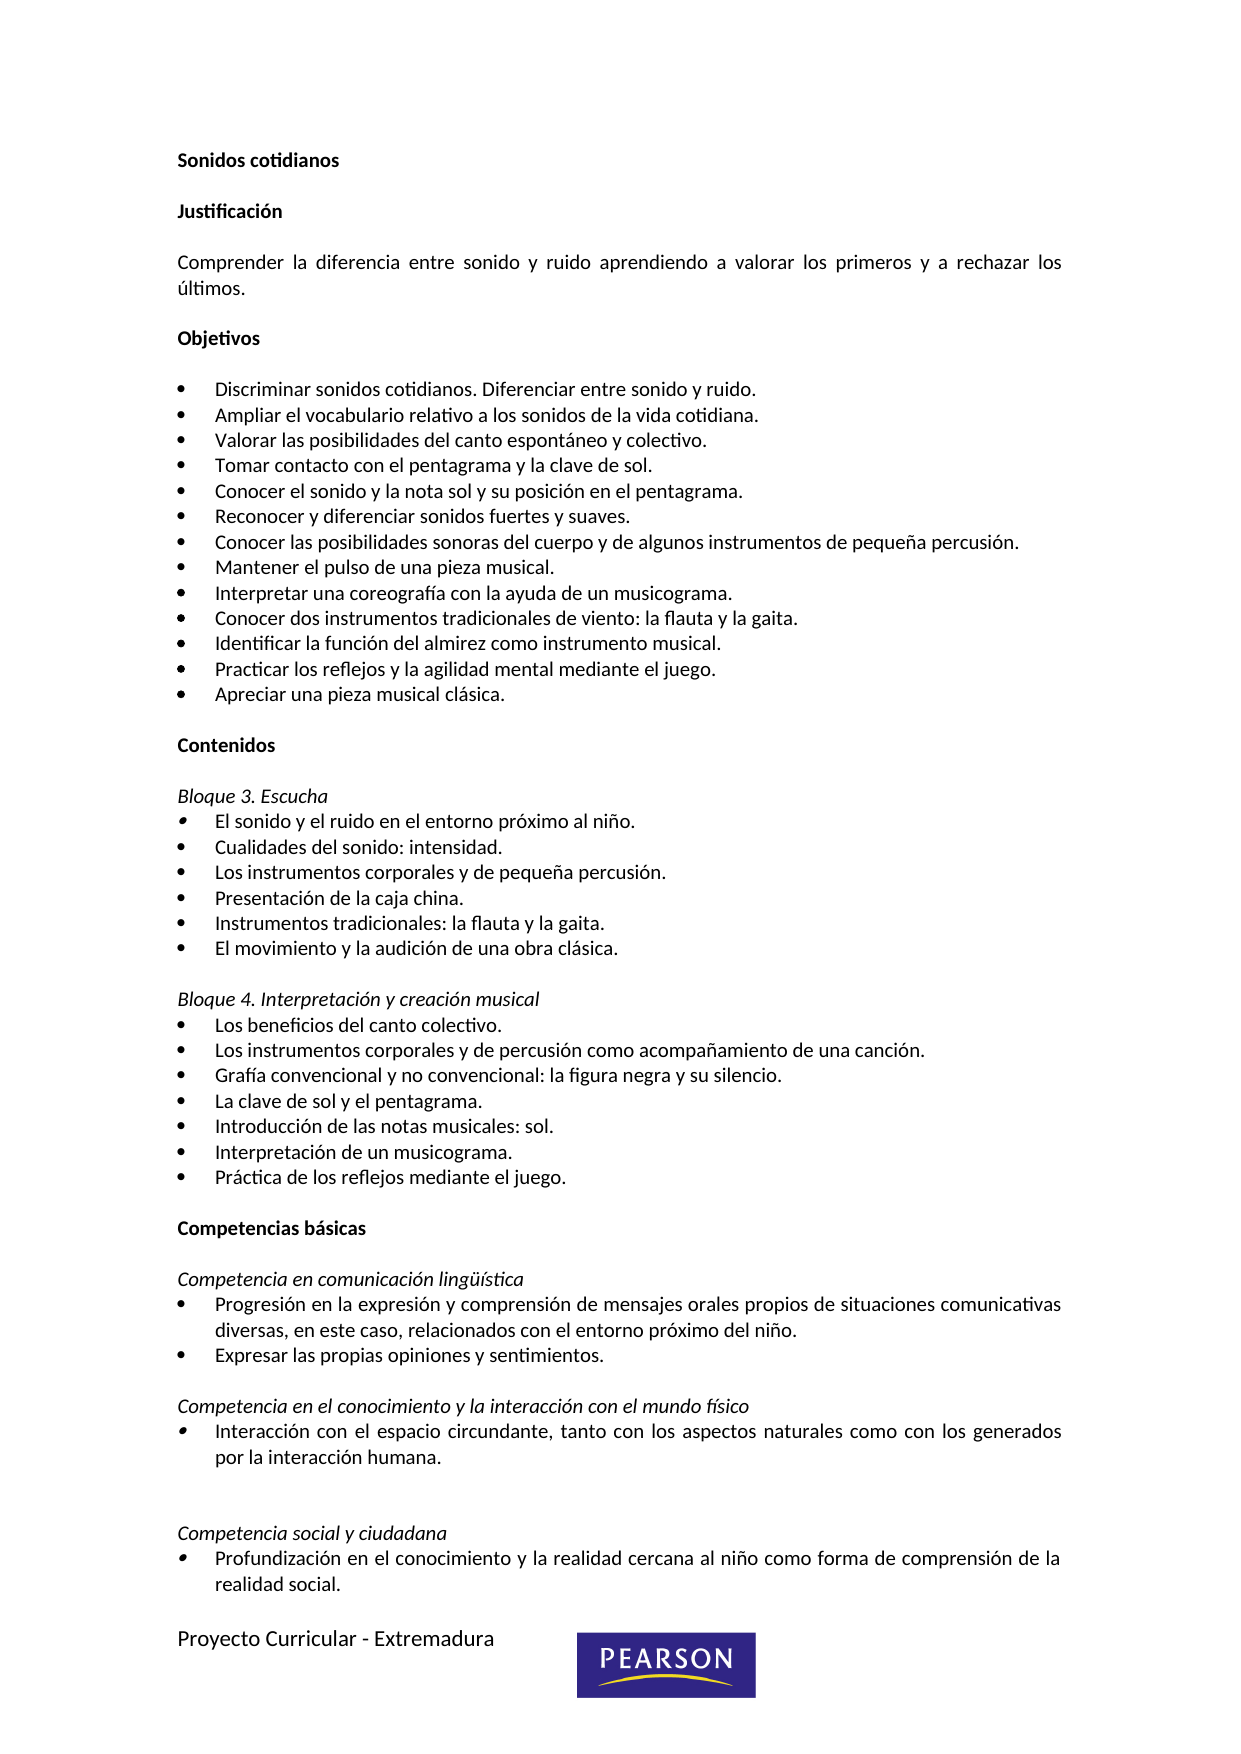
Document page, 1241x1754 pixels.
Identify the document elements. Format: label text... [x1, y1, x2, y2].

list Ampliar el vocabulario relativo a los sonidos de la vida cotidiana. [177, 402, 1063, 427]
list Conocer el sonido y la nota sol y su posición en el pentagrama. [177, 478, 1063, 503]
list Práctica de los reflejos mediante el juego. [177, 1164, 1063, 1190]
text Bloque 3. Escucha [177, 783, 1063, 808]
text Competencia social y ciudadana [177, 1520, 1063, 1546]
list Instrumentos tradicionales: la flauta y la gaita. [177, 910, 1063, 936]
text Comprender la diferencia entre sonido y ruido aprendiendo a valorar los primeros y a rechazar los últimos. [177, 249, 1063, 300]
text Objetivos [177, 326, 1063, 351]
list Reconocer y diferenciar sonidos fuertes y suaves. [177, 503, 1063, 529]
list Conocer dos instrumentos tradicionales de viento: la flauta y la gaita. [177, 605, 1063, 631]
text Contenidos [177, 732, 1063, 758]
text Competencias básicas [177, 1215, 1063, 1241]
list Expresar las propias opiniones y sentimientos. [177, 1342, 1063, 1368]
list Interpretar una coreografía con la ayuda de un musicograma. [177, 580, 1063, 605]
list Progresión en la expresión y comprensión de mensajes orales propios de situaciones comunicativas diversas, en este caso, relacionados con el entorno próximo del niño. [177, 1291, 1063, 1342]
list Los instrumentos corporales y de pequeña percusión. [177, 859, 1063, 885]
list Los instrumentos corporales y de percusión como acompañamiento de una canción. [177, 1037, 1063, 1063]
list Interpretación de un musicograma. [177, 1139, 1063, 1164]
picture [570, 1628, 762, 1703]
text Competencia en comunicación lingüística [177, 1266, 1063, 1291]
text Bloque 4. Interpretación y creación musical [177, 986, 1063, 1012]
list Tomar contacto con el pentagrama y la clave de sol. [177, 453, 1063, 478]
text Justificación [177, 198, 1063, 224]
text Competencia en el conocimiento y la interacción con el mundo físico [177, 1393, 1063, 1418]
list Mantener el pulso de una pieza musical. [177, 554, 1063, 580]
list Interacción con el espacio circundante, tanto con los aspectos naturales como con los generados por la interacción humana. [177, 1418, 1063, 1469]
list Discriminar sonidos cotidianos. Diferenciar entre sonido y ruido. [177, 376, 1063, 402]
list Identificar la función del almirez como instrumento musical. [177, 631, 1063, 656]
list Profundización en el conocimiento y la realidad cercana al niño como forma de comprensión de la realidad social. [177, 1546, 1063, 1596]
list Cualidades del sonido: intensidad. [177, 834, 1063, 859]
list Los beneficios del canto colectivo. [177, 1012, 1063, 1037]
list Practicar los reflejos y la agilidad mental mediante el juego. [177, 656, 1063, 681]
list Valorar las posibilidades del canto espontáneo y colectivo. [177, 427, 1063, 453]
list La clave de sol y el pentagrama. [177, 1088, 1063, 1113]
list Apreciar una pieza musical clásica. [177, 681, 1063, 707]
list El sonido y el ruido en el entorno próximo al niño. [177, 808, 1063, 834]
list Grafía convencional y no convencional: la figura negra y su silencio. [177, 1063, 1063, 1088]
text Sonidos cotidianos [177, 148, 1063, 173]
list El movimiento y la audición de una obra clásica. [177, 936, 1063, 961]
list Introducción de las notas musicales: sol. [177, 1113, 1063, 1139]
list Conocer las posibilidades sonoras del cuerpo y de algunos instrumentos de pequeña percusión. [177, 529, 1063, 554]
list Presentación de la caja china. [177, 885, 1063, 910]
